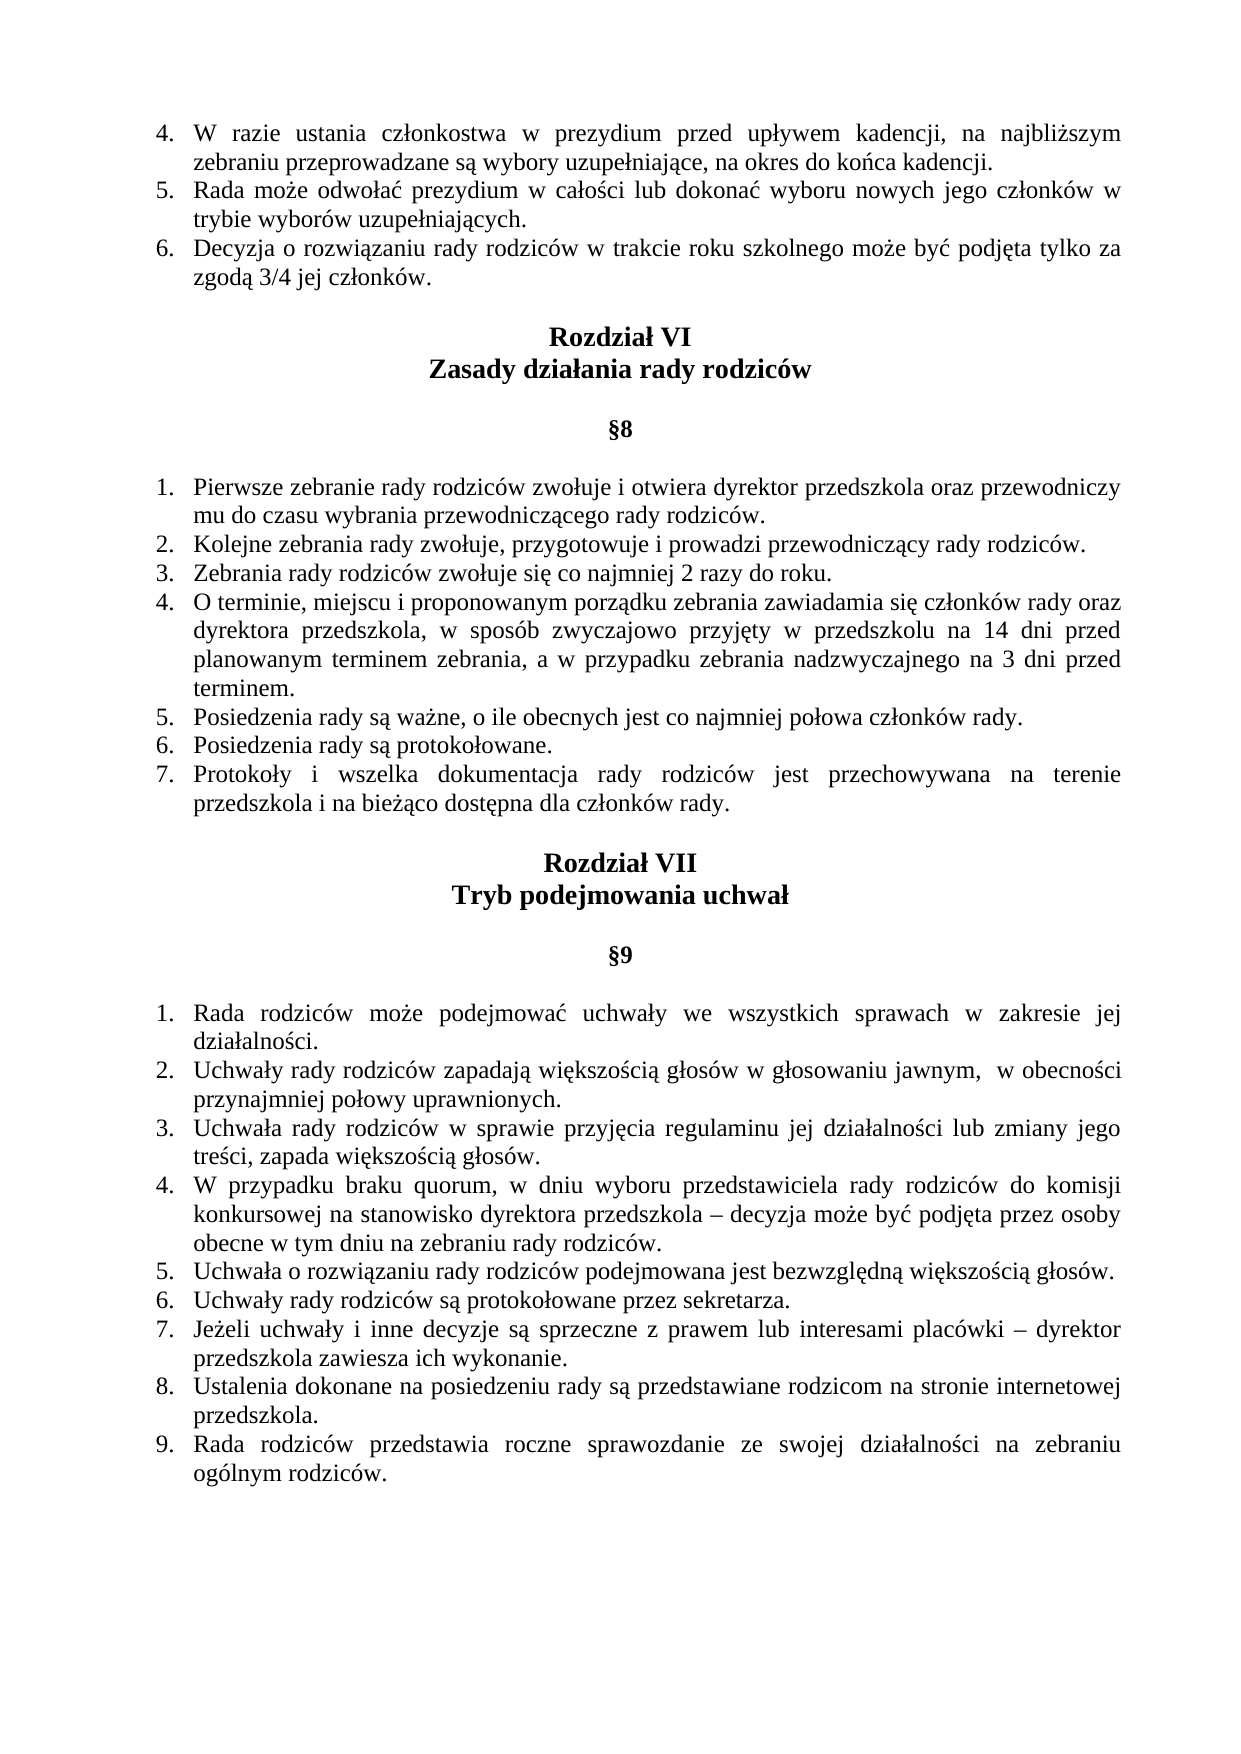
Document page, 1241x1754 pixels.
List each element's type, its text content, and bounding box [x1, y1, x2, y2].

list Posiedzenia rady są protokołowane. [156, 730, 1122, 759]
list Rada rodziców przedstawia roczne sprawozdanie ze swojej działalności na zebraniu ogólnym rodziców. [156, 1429, 1122, 1486]
list Zebrania rady rodziców zwołuje się co najmniej 2 razy do roku. [156, 558, 1122, 587]
list W przypadku braku quorum, w dniu wyboru przedstawiciela rady rodziców do komisji konkursowej na stanowisko dyrektora przedszkola – decyzja może być podjęta przez osoby obecne w tym dniu na zebraniu rady rodziców. [156, 1170, 1122, 1256]
list Jeżeli uchwały i inne decyzje są sprzeczne z prawem lub interesami placówki – dyrektor przedszkola zawiesza ich wykonanie. [156, 1314, 1122, 1371]
text §8 [118, 414, 1122, 442]
list Rada rodziców może podejmować uchwały we wszystkich sprawach w zakresie jej działalności. [156, 998, 1122, 1055]
text Rozdział VII Tryb podejmowania uchwał [118, 846, 1122, 911]
list Rada może odwołać prezydium w całości lub dokonać wyboru nowych jego członków w trybie wyborów uzupełniających. [156, 176, 1122, 233]
list Posiedzenia rady są ważne, o ile obecnych jest co najmniej połowa członków rady. [156, 702, 1122, 730]
list Decyzja o rozwiązaniu rady rodziców w trakcie roku szkolnego może być podjęta tylko za zgodą 3/4 jej członków. [156, 233, 1122, 291]
list O terminie, miejscu i proponowanym porządku zebrania zawiadamia się członków rady oraz dyrektora przedszkola, w sposób zwyczajowo przyjęty w przedszkolu na 14 dni przed planowanym terminem zebrania, a w przypadku zebrania nadzwyczajnego na 3 dni przed terminem. [156, 587, 1122, 702]
list Kolejne zebrania rady zwołuje, przygotowuje i prowadzi przewodniczący rady rodziców. [156, 529, 1122, 558]
list Uchwała o rozwiązaniu rady rodziców podejmowana jest bezwzględną większością głosów. [156, 1256, 1122, 1285]
list Ustalenia dokonane na posiedzeniu rady są przedstawiane rodzicom na stronie internetowej przedszkola. [156, 1371, 1122, 1429]
list W razie ustania członkostwa w prezydium przed upływem kadencji, na najbliższym zebraniu przeprowadzane są wybory uzupełniające, na okres do końca kadencji. [156, 118, 1122, 176]
list Uchwały rady rodziców zapadają większością głosów w głosowaniu jawnym, w obecności przynajmniej połowy uprawnionych. [156, 1055, 1122, 1113]
text §9 [118, 940, 1122, 968]
list Uchwały rady rodziców są protokołowane przez sekretarza. [156, 1285, 1122, 1314]
list Uchwała rady rodziców w sprawie przyjęcia regulaminu jej działalności lub zmiany jego treści, zapada większością głosów. [156, 1113, 1122, 1170]
list Protokoły i wszelka dokumentacja rady rodziców jest przechowywana na terenie przedszkola i na bieżąco dostępna dla członków rady. [156, 759, 1122, 817]
list Pierwsze zebranie rady rodziców zwołuje i otwiera dyrektor przedszkola oraz przewodniczy mu do czasu wybrania przewodniczącego rady rodziców. [156, 472, 1122, 529]
text Rozdział VI Zasady działania rady rodziców [118, 320, 1122, 384]
